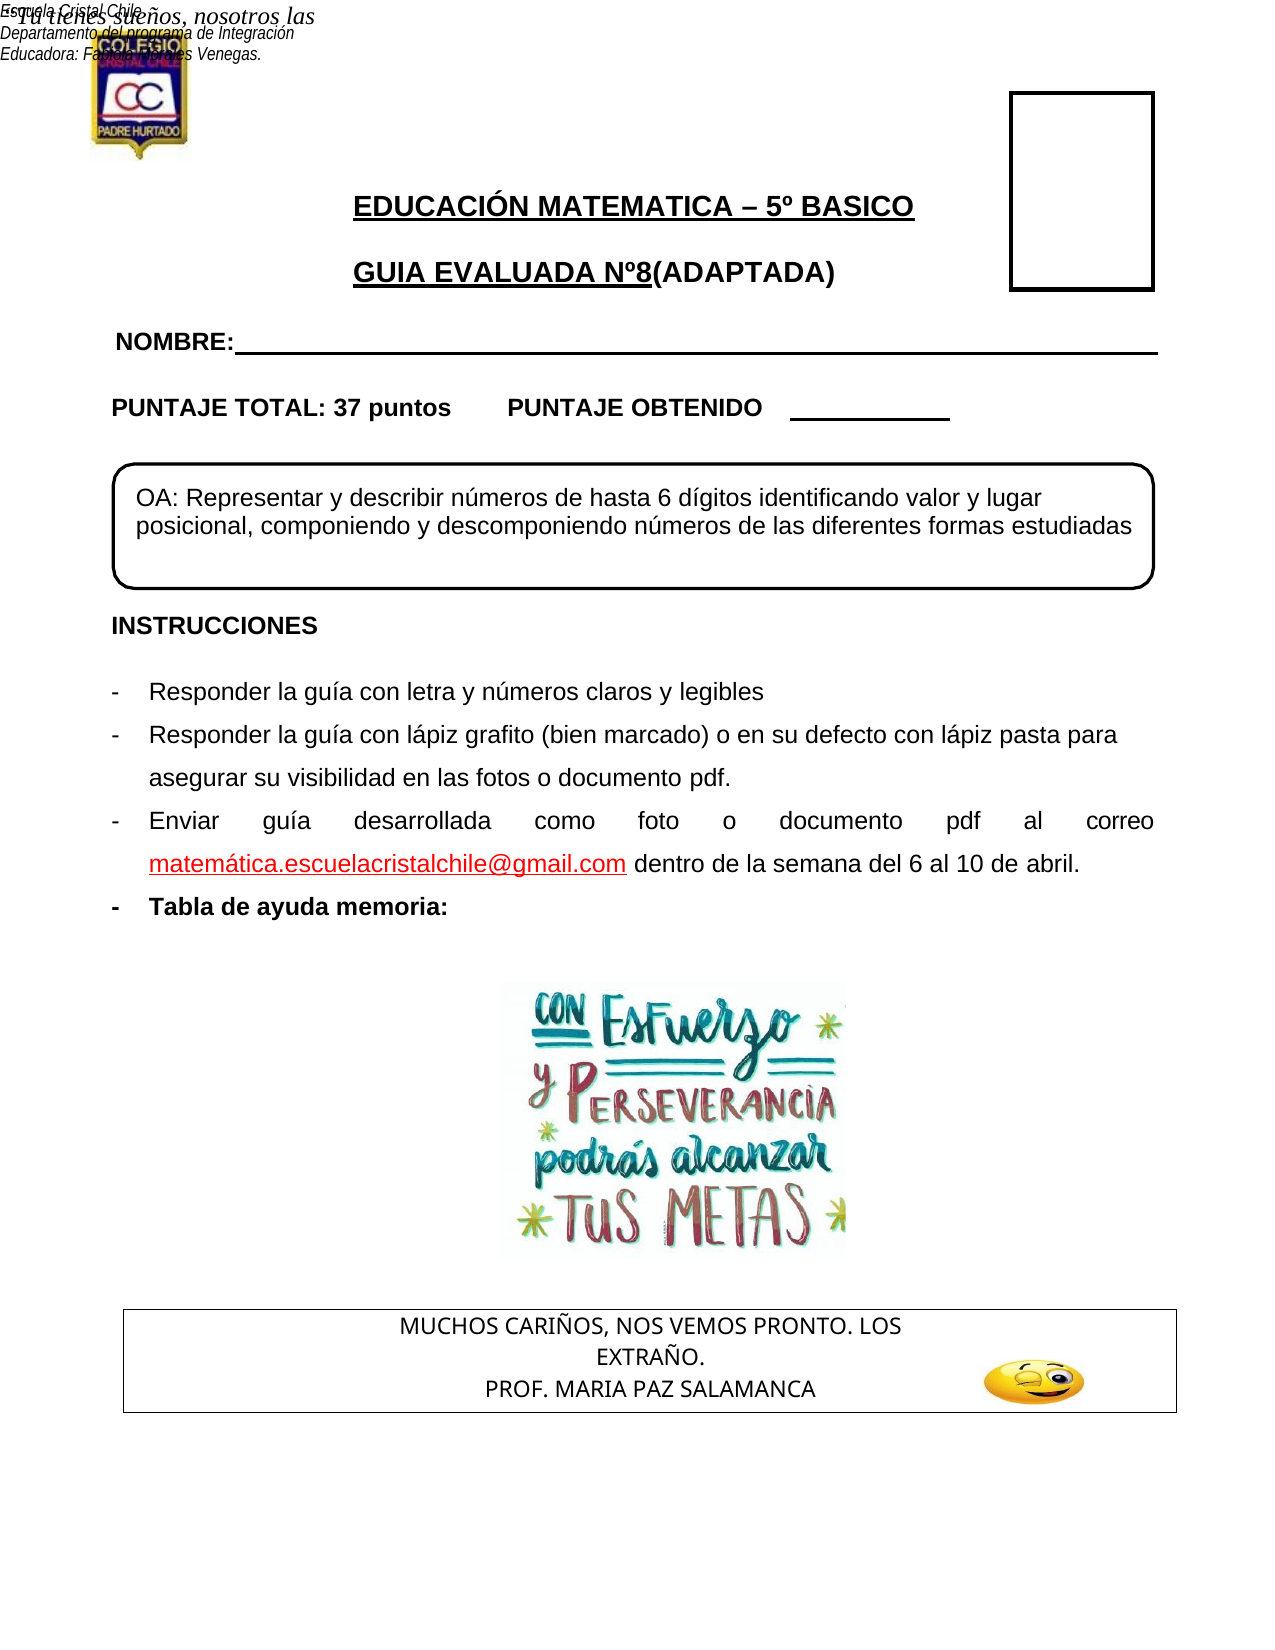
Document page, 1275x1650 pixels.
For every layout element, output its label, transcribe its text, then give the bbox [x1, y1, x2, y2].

picture [89, 28, 193, 161]
picture [499, 982, 846, 1259]
text NOMBRE: [115, 327, 1173, 356]
text GUIA EVALUADA Nº8(ADAPTADA) [353, 255, 917, 289]
text EDUCACIÓN MATEMATICA – 5º BASICO [353, 189, 917, 223]
list Tabla de ayuda memoria: [111, 892, 1156, 921]
list Enviar guía desarrollada como foto o documento pdf al correo matemática.escuelacristalchile@gmail.com dentro de la semana del 6 al 10 de abril. [111, 806, 1156, 878]
text INSTRUCCIONES [111, 611, 1173, 639]
text PUNTAJE TOTAL: 37 puntos PUNTAJE OBTENIDO [111, 393, 1173, 422]
list Responder la guía con letra y números claros y legibles [111, 677, 1173, 705]
picture [982, 1359, 1085, 1405]
list Responder la guía con lápiz grafito (bien marcado) o en su defecto con lápiz pasta para asegurar su visibilidad en las fotos o documento pdf. [111, 720, 1157, 792]
